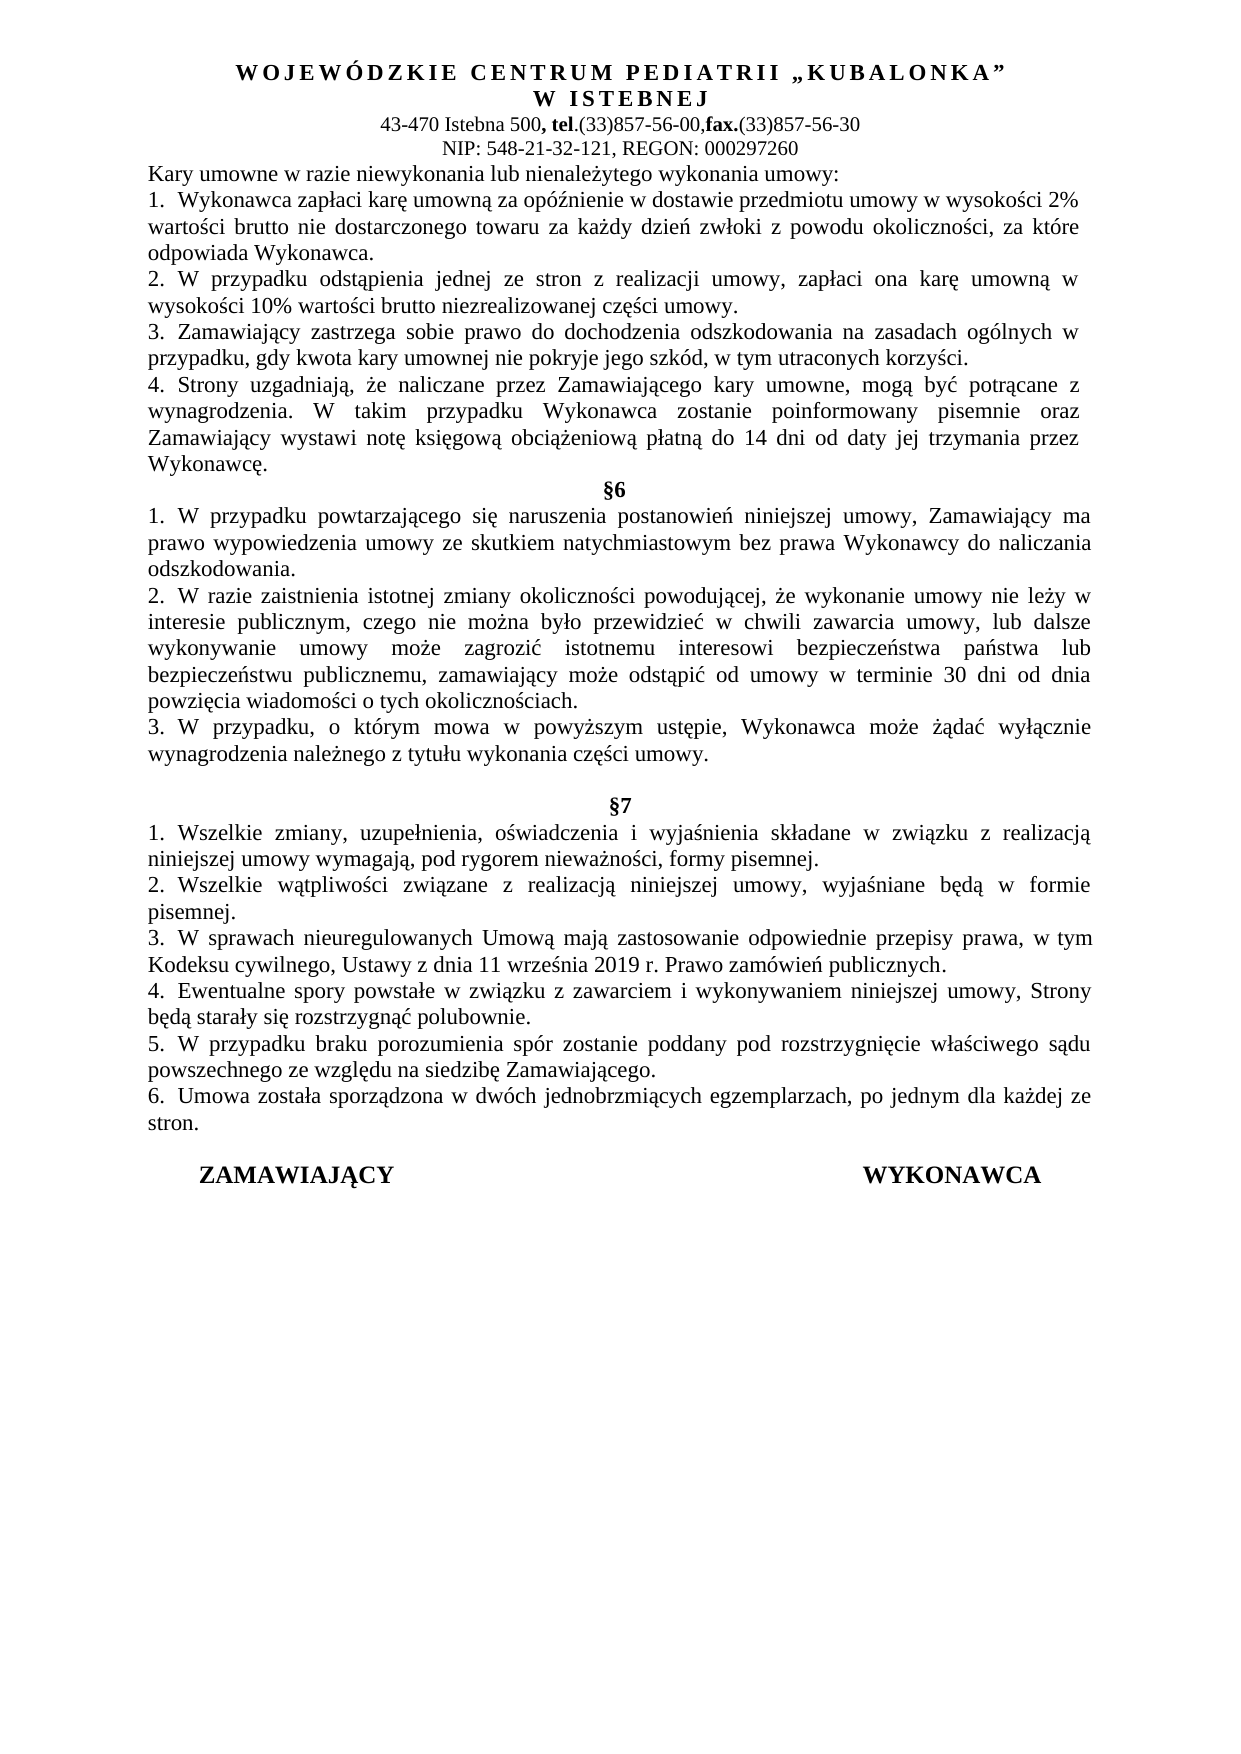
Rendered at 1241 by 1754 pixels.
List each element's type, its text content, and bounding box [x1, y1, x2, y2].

list Ewentualne spory powstałe w związku z zawarciem i wykonywaniem niniejszej umowy, Strony będą starały się rozstrzygnąć polubownie. [148, 977, 1093, 1030]
text Kary umowne w razie niewykonania lub nienależytego wykonania umowy: [148, 160, 1081, 186]
list Wszelkie wątpliwości związane z realizacją niniejszej umowy, wyjaśniane będą w formie pisemnej. [148, 872, 1093, 924]
list Wszelkie zmiany, uzupełnienia, oświadczenia i wyjaśnienia składane w związku z realizacją niniejszej umowy wymagają, pod rygorem nieważności, formy pisemnej. [148, 819, 1093, 872]
list Umowa została sporządzona w dwóch jednobrzmiących egzemplarzach, po jednym dla każdej ze stron. [148, 1082, 1093, 1135]
list W przypadku, o którym mowa w powyższym ustępie, Wykonawca może żądać wyłącznie wynagrodzenia należnego z tytułu wykonania części umowy. [148, 713, 1093, 766]
list W sprawach nieuregulowanych Umową mają zastosowanie odpowiednie przepisy prawa, w tym Kodeksu cywilnego, Ustawy z dnia 11 września 2019 r. Prawo zamówień publicznych. [148, 924, 1093, 977]
text ZAMAWIAJĄCY WYKONAWCA [148, 1161, 1092, 1189]
list Strony uzgadniają, że naliczane przez Zamawiającego kary umowne, mogą być potrącane z wynagrodzenia. W takim przypadku Wykonawca zostanie poinformowany pisemnie oraz Zamawiający wystawi notę księgową obciążeniową płatną do 14 dni od daty jej trzymania przez Wykonawcę. [148, 371, 1081, 476]
list Zamawiający zastrzega sobie prawo do dochodzenia odszkodowania na zasadach ogólnych w przypadku, gdy kwota kary umownej nie pokryje jego szkód, w tym utraconych korzyści. [148, 318, 1081, 371]
text §7 [148, 792, 1093, 819]
list W przypadku braku porozumienia spór zostanie poddany pod rozstrzygnięcie właściwego sądu powszechnego ze względu na siedzibę Zamawiającego. [148, 1030, 1093, 1082]
list W razie zaistnienia istotnej zmiany okoliczności powodującej, że wykonanie umowy nie leży w interesie publicznym, czego nie można było przewidzieć w chwili zawarcia umowy, lub dalsze wykonywanie umowy może zagrozić istotnemu interesowi bezpieczeństwa państwa lub bezpieczeństwu publicznemu, zamawiający może odstąpić od umowy w terminie 30 dni od dnia powzięcia wiadomości o tych okolicznościach. [148, 582, 1093, 713]
text §6 [148, 476, 1081, 503]
list Wykonawca zapłaci karę umowną za opóźnienie w dostawie przedmiotu umowy w wysokości 2% wartości brutto nie dostarczonego towaru za każdy dzień zwłoki z powodu okoliczności, za które odpowiada Wykonawca. [148, 186, 1081, 265]
list W przypadku odstąpienia jednej ze stron z realizacji umowy, zapłaci ona karę umowną w wysokości 10% wartości brutto niezrealizowanej części umowy. [148, 265, 1081, 318]
list W przypadku powtarzającego się naruszenia postanowień niniejszej umowy, Zamawiający ma prawo wypowiedzenia umowy ze skutkiem natychmiastowym bez prawa Wykonawcy do naliczania odszkodowania. [148, 503, 1093, 582]
